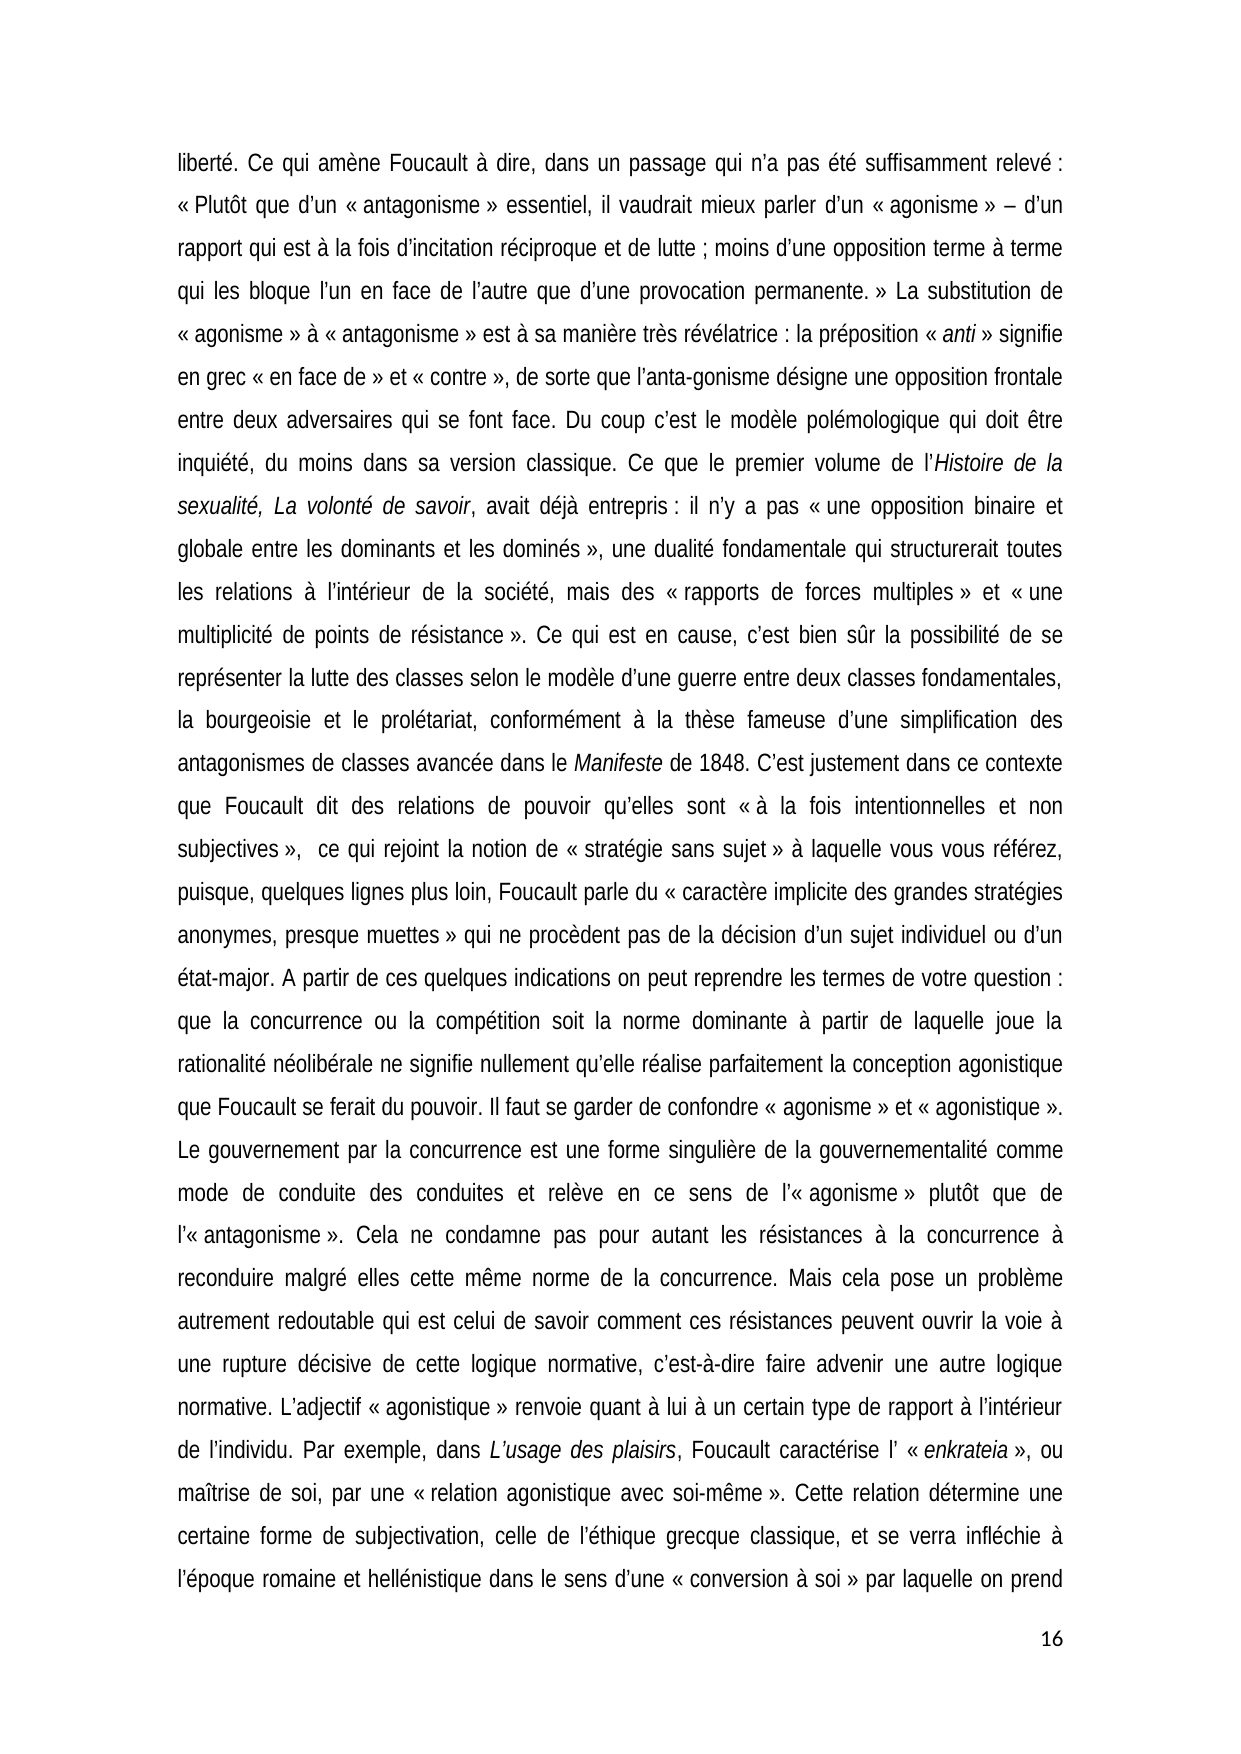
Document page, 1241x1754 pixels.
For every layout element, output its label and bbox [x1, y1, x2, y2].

text [177, 148, 1063, 1592]
